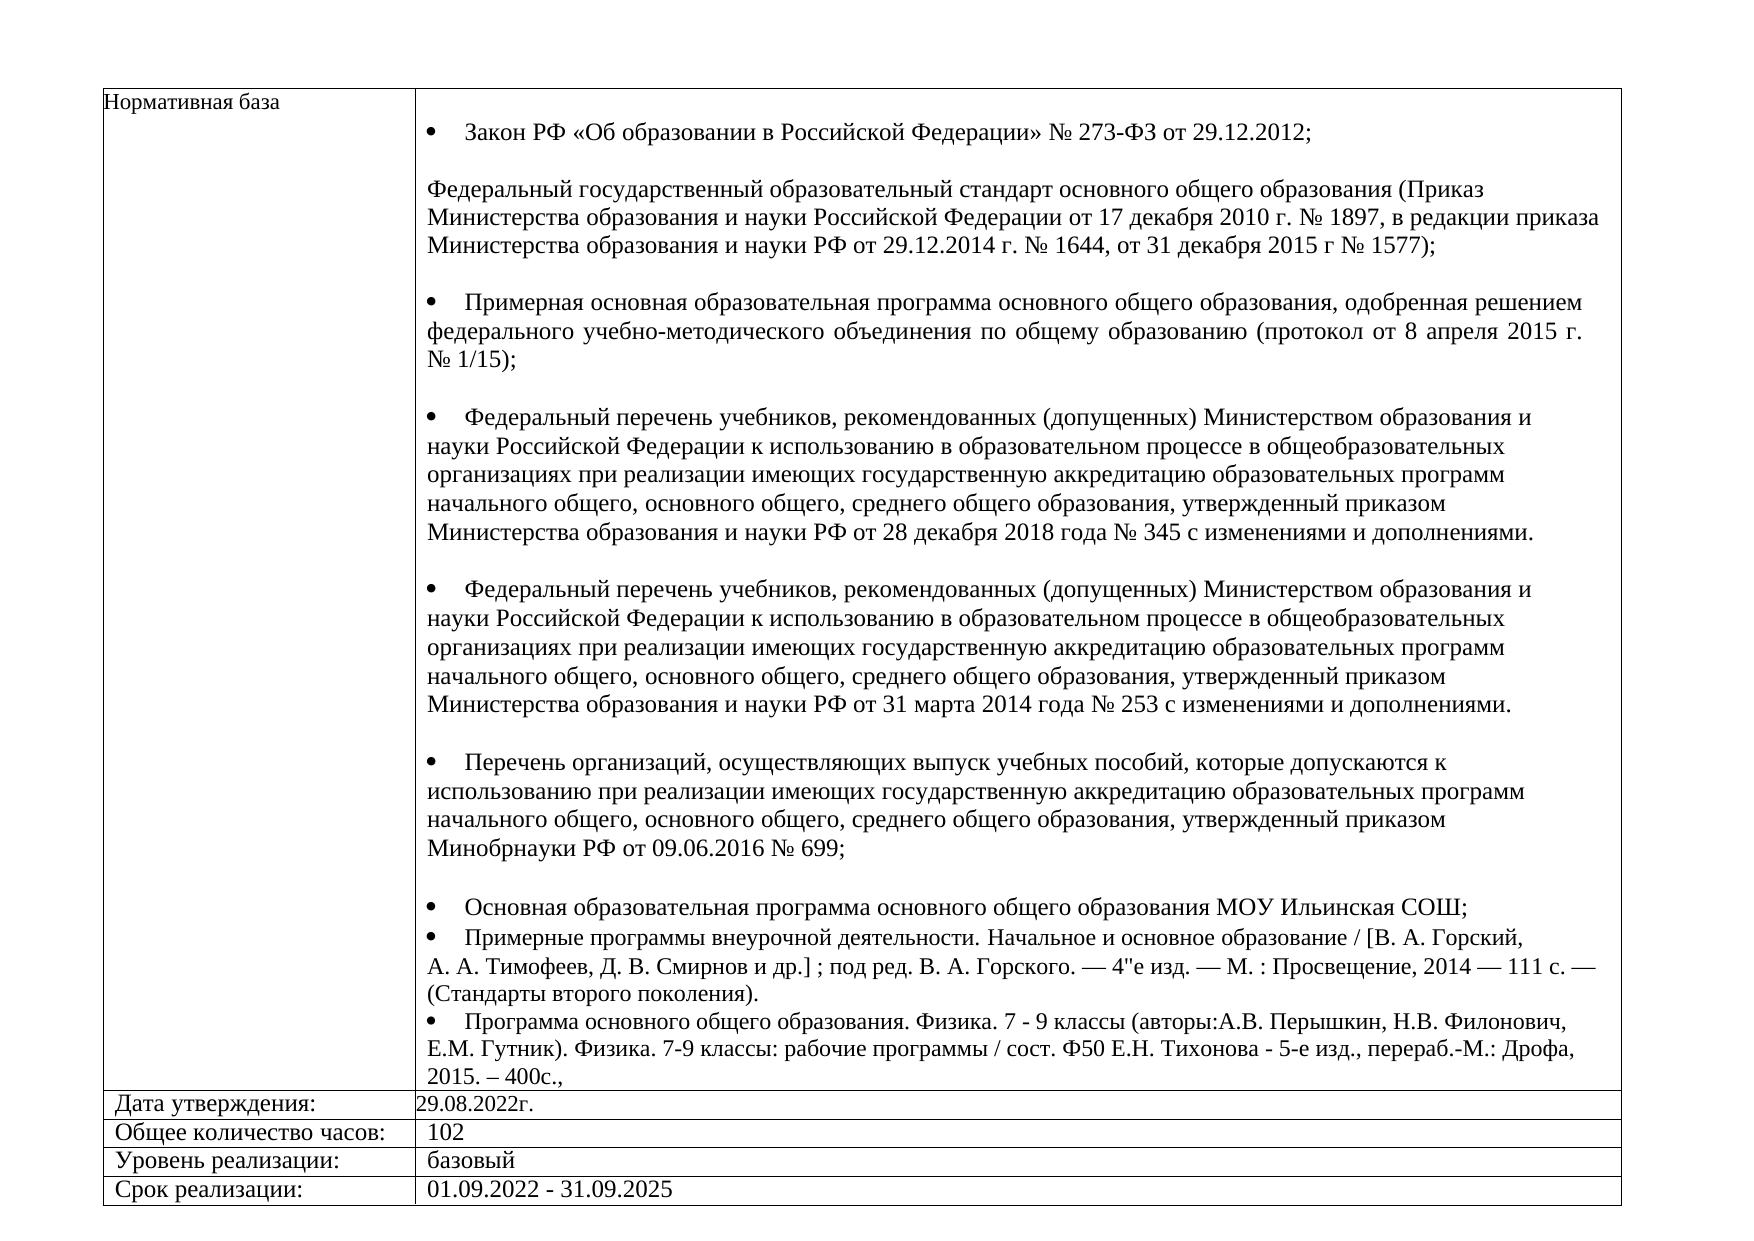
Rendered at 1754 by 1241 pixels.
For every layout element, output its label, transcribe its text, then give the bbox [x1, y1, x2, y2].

table_header Нормативная база [104, 89, 415, 1089]
table_cell 102 [416, 1120, 1621, 1147]
table_cell 29.08.2022г. [416, 1091, 1621, 1118]
table_cell Общее количество часов: [104, 1120, 415, 1147]
table_cell Дата утверждения: [104, 1091, 415, 1118]
table_cell базовый [416, 1148, 1621, 1176]
table_header Закон РФ «Об образовании в Российской Федерации» № 273-ФЗ от 29.12.2012; Федеральный государственный образовательный стандарт основного общего образования (Приказ Министерства образования и науки Российской Федерации от 17 декабря 2010 г. № 1897, в редакции приказа Министерства образования и науки РФ от 29.12.2014 г. № 1644, от 31 декабря 2015 г № 1577); Примерная основная образовательная программа основного общего образования, одобренная решением федерального учебно-методического объединения по общему образованию (протокол от 8 апреля 2015 г. № 1/15); Федеральный перечень учебников, рекомендованных (допущенных) Министерством образования и науки Российской Федерации к использованию в образовательном процессе в общеобразовательных организациях при реализации имеющих государственную аккредитацию образовательных программ начального общего, основного общего, среднего общего образования, утвержденный приказом Министерства образования и науки РФ от 28 декабря 2018 года № 345 с изменениями и дополнениями. Федеральный перечень учебников, рекомендованных (допущенных) Министерством образования и науки Российской Федерации к использованию в образовательном процессе в общеобразовательных организациях при реализации имеющих государственную аккредитацию образовательных программ начального общего, основного общего, среднего общего образования, утвержденный приказом Министерства образования и науки РФ от 31 марта 2014 года № 253 с изменениями и дополнениями. Перечень организаций, осуществляющих выпуск учебных пособий, которые допускаются к использованию при реализации имеющих государственную аккредитацию образовательных программ начального общего, основного общего, среднего общего образования, утвержденный приказом Минобрнауки РФ от 09.06.2016 № 699; Основная образовательная программа основного общего образования МОУ Ильинская СОШ; Примерные программы внеурочной деятельности. Начальное и основное образование / [В. А. Горский, А. А. Тимофеев, Д. В. Смирнов и др.] ; под ред. В. А. Горского. — 4"е изд. — М. : Просвещение, 2014 — 111 с. — (Стандарты второго поколения). Программа основного общего образования. Физика. 7 - 9 классы (авторы:А.В. Перышкин, Н.В. Филонович, Е.М. Гутник). Физика. 7-9 классы: рабочие программы / сост. Ф50 Е.Н. Тихонова - 5-е изд., перераб.-М.: Дрофа, 2015. – 400с., [416, 89, 1621, 1089]
table_cell Уровень реализации: [104, 1148, 415, 1176]
table_cell 01.09.2022 - 31.09.2025 [416, 1177, 1621, 1204]
table_cell Срок реализации: [104, 1177, 415, 1204]
